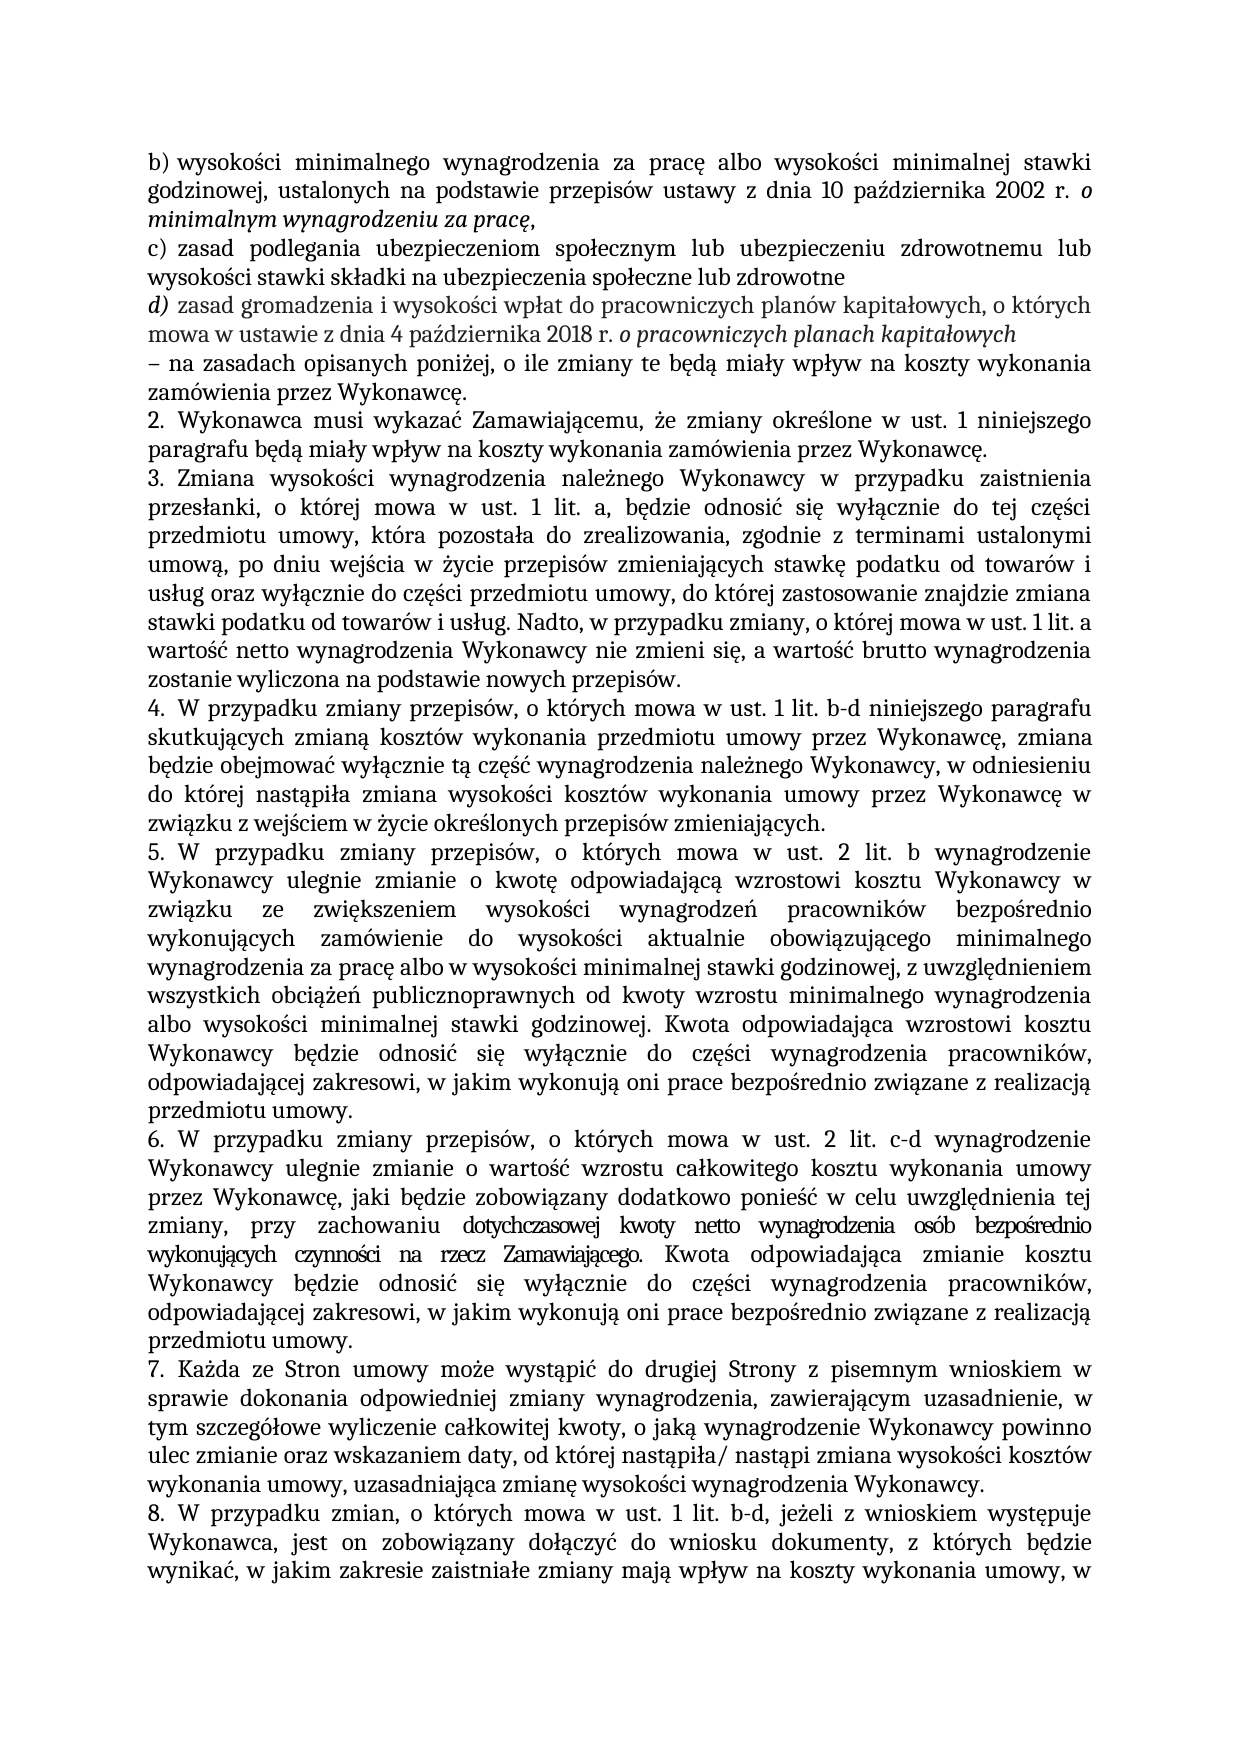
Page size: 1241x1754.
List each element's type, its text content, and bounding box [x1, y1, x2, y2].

list zasad gromadzenia i wysokości wpłat do pracowniczych planów kapitałowych, o których mowa w ustawie z dnia 4 października 2018 r. o pracowniczych planach kapitałowych [148, 291, 1093, 349]
list W przypadku zmiany przepisów, o których mowa w ust. 2 lit. c-d wynagrodzenie Wykonawcy ulegnie zmianie o wartość wzrostu całkowitego kosztu wykonania umowy przez Wykonawcę, jaki będzie zobowiązany dodatkowo ponieść w celu uwzględnienia tej zmiany, przy zachowaniu dotychczasowej kwoty netto wynagrodzenia osób bezpośrednio wykonujących czynności na rzecz Zamawiającego. Kwota odpowiadająca zmianie kosztu Wykonawcy będzie odnosić się wyłącznie do części wynagrodzenia pracowników, odpowiadającej zakresowi, w jakim wykonują oni prace bezpośrednio związane z realizacją przedmiotu umowy. [148, 1183, 1093, 1413]
text – na zasadach opisanych poniżej, o ile zmiany te będą miały wpływ na koszty wykonania zamówienia przez Wykonawcę. [148, 349, 1093, 406]
list W przypadku zmiany przepisów, o których mowa w ust. 1 lit. b-d niniejszego paragrafu skutkujących zmianą kosztów wykonania przedmiotu umowy przez Wykonawcę, zmiana będzie obejmować wyłącznie tą część wynagrodzenia należnego Wykonawcy, w odniesieniu do której nastąpiła zmiana wysokości kosztów wykonania umowy przez Wykonawcę w związku z wejściem w życie określonych przepisów zmieniających. [148, 694, 1093, 838]
list W przypadku zmiany przepisów, o których mowa w ust. 2 lit. b wynagrodzenie Wykonawcy ulegnie zmianie o kwotę odpowiadającą wzrostowi kosztu Wykonawcy w związku ze zwiększeniem wysokości wynagrodzeń pracowników bezpośrednio wykonujących zamówienie do wysokości aktualnie obowiązującego minimalnego wynagrodzenia za pracę albo w wysokości minimalnej stawki godzinowej, z uwzględnieniem wszystkich obciążeń publicznoprawnych od kwoty wzrostu minimalnego wynagrodzenia albo wysokości minimalnej stawki godzinowej. Kwota odpowiadająca wzrostowi kosztu Wykonawcy będzie odnosić się wyłącznie do części wynagrodzenia pracowników, odpowiadającej zakresowi, w jakim wykonują oni prace bezpośrednio związane z realizacją przedmiotu umowy. [148, 867, 1093, 1154]
list Wykonawca musi wykazać Zamawiającemu, że zmiany określone w ust. 1 niniejszego paragrafu będą miały wpływ na koszty wykonania zamówienia przez Wykonawcę. [148, 406, 1093, 464]
list zasad podlegania ubezpieczeniom społecznym lub ubezpieczeniu zdrowotnemu lub wysokości stawki składki na ubezpieczenia społeczne lub zdrowotne [148, 234, 1093, 291]
list wysokości minimalnego wynagrodzenia za pracę albo wysokości minimalnej stawki godzinowej, ustalonych na podstawie przepisów ustawy z dnia 10 października 2002 r. o minimalnym wynagrodzeniu za pracę, [148, 148, 1093, 234]
list Zmiana wysokości wynagrodzenia należnego Wykonawcy w przypadku zaistnienia przesłanki, o której mowa w ust. 1 lit. a, będzie odnosić się wyłącznie do tej części przedmiotu umowy, która pozostała do zrealizowania, zgodnie z terminami ustalonymi umową, po dniu wejścia w życie przepisów zmieniających stawkę podatku od towarów i usług oraz wyłącznie do części przedmiotu umowy, do której zastosowanie znajdzie zmiana stawki podatku od towarów i usług. Nadto, w przypadku zmiany, o której mowa w ust. 1 lit. a wartość netto wynagrodzenia Wykonawcy nie zmieni się, a wartość brutto wynagrodzenia zostanie wyliczona na podstawie nowych przepisów. [148, 464, 1093, 694]
list Każda ze Stron umowy może wystąpić do drugiej Strony z pisemnym wnioskiem w sprawie dokonania odpowiedniej zmiany wynagrodzenia, zawierającym uzasadnienie, w tym szczegółowe wyliczenie całkowitej kwoty, o jaką wynagrodzenie Wykonawcy powinno ulec zmianie oraz wskazaniem daty, od której nastąpiła/ nastąpi zmiana wysokości kosztów wykonania umowy, uzasadniająca zmianę wysokości wynagrodzenia Wykonawcy. [148, 1443, 1093, 1586]
